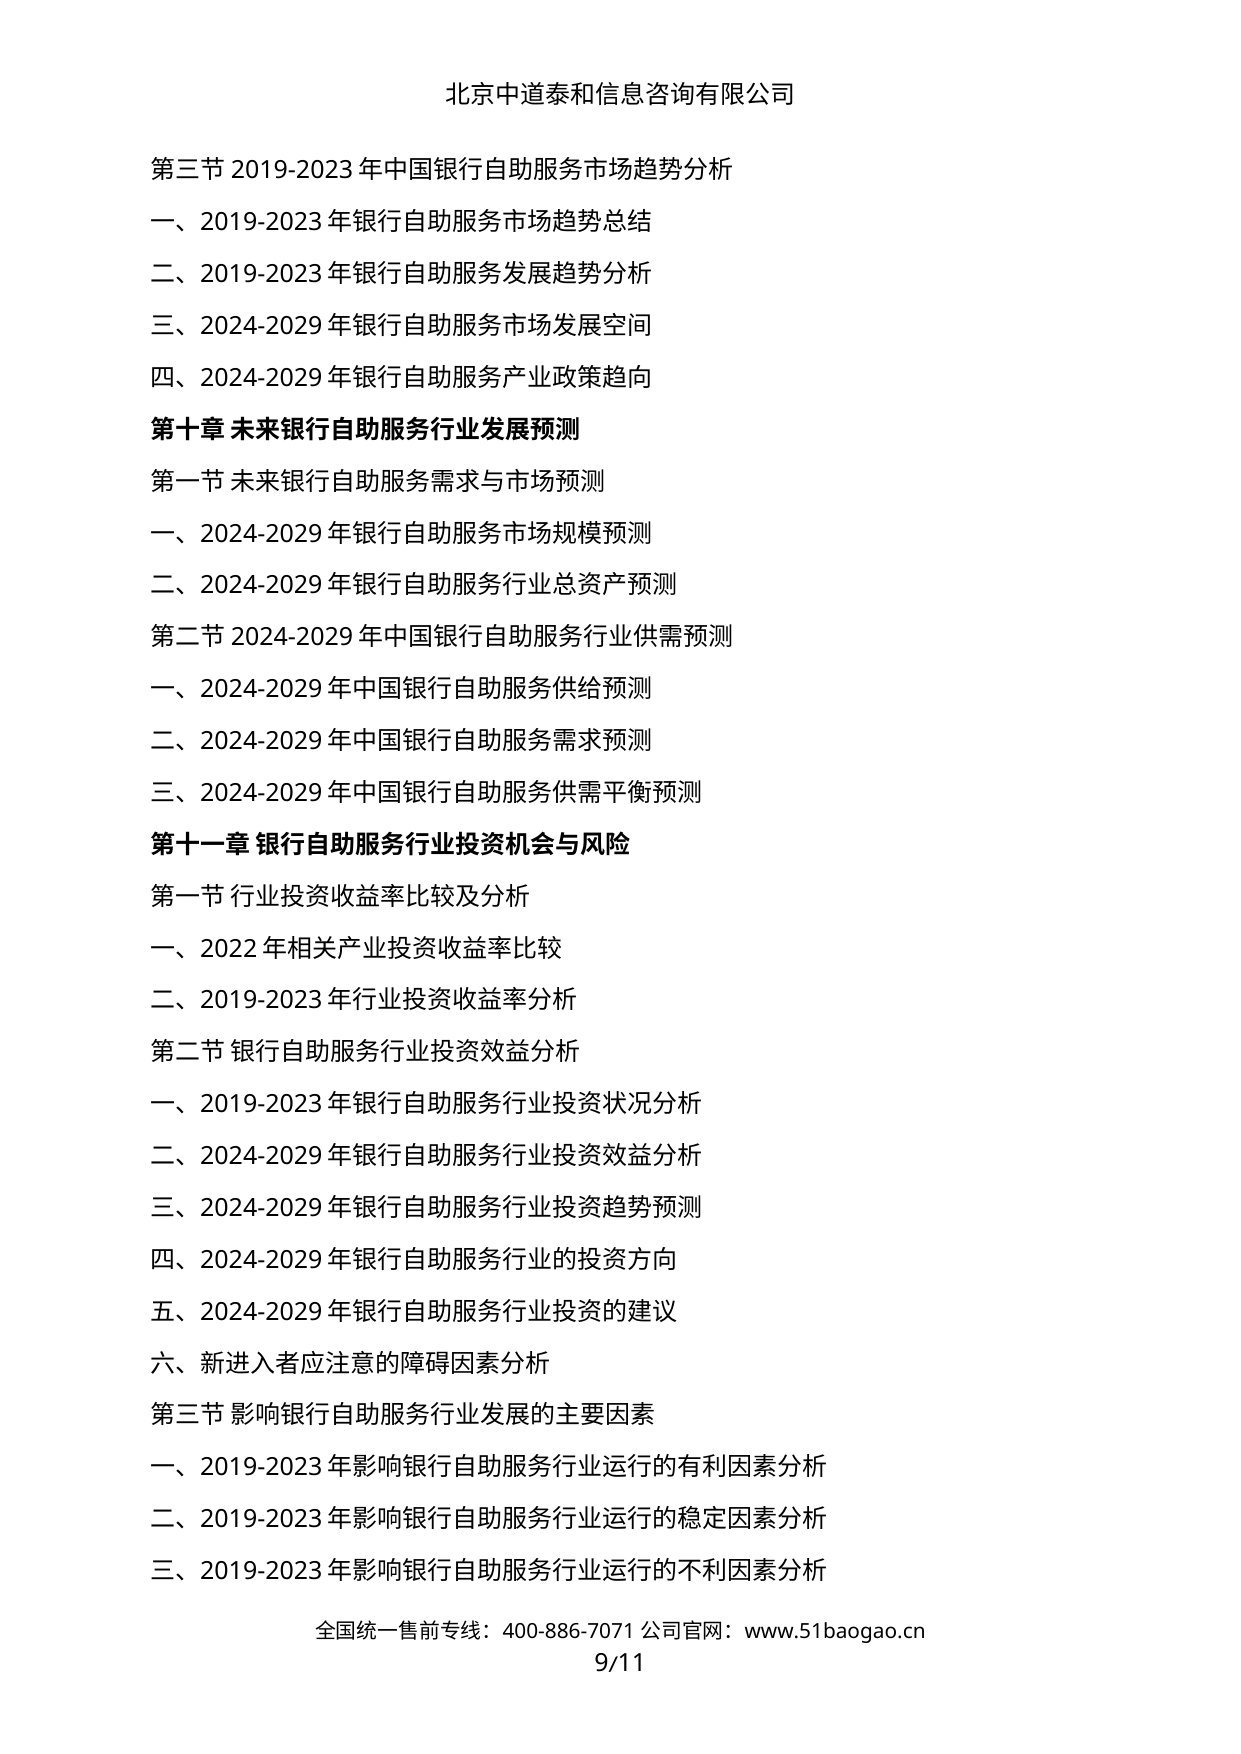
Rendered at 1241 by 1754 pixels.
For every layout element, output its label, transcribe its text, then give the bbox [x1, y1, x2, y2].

text 二、2019-2023年银行自助服务发展趋势分析 [150, 254, 1090, 290]
text 第十一章 银行自助服务行业投资机会与风险 [150, 824, 1090, 861]
text 第三节 影响银行自助服务行业发展的主要因素 [150, 1395, 1090, 1431]
text 二、2024-2029年银行自助服务行业投资效益分析 [150, 1136, 1090, 1172]
text 第二节 2024-2029年中国银行自助服务行业供需预测 [150, 617, 1090, 653]
text 第十章 未来银行自助服务行业发展预测 [150, 409, 1090, 446]
text 一、2024-2029年中国银行自助服务供给预测 [150, 669, 1090, 705]
text 二、2019-2023年影响银行自助服务行业运行的稳定因素分析 [150, 1499, 1090, 1535]
text 五、2024-2029年银行自助服务行业投资的建议 [150, 1291, 1090, 1327]
text 第三节 2019-2023年中国银行自助服务市场趋势分析 [150, 150, 1090, 186]
text 二、2024-2029年银行自助服务行业总资产预测 [150, 565, 1090, 601]
text 一、2019-2023年银行自助服务行业投资状况分析 [150, 1084, 1090, 1120]
text 一、2022年相关产业投资收益率比较 [150, 928, 1090, 964]
text 四、2024-2029年银行自助服务产业政策趋向 [150, 357, 1090, 394]
text 一、2024-2029年银行自助服务市场规模预测 [150, 513, 1090, 549]
text 三、2019-2023年影响银行自助服务行业运行的不利因素分析 [150, 1551, 1090, 1587]
text 六、新进入者应注意的障碍因素分析 [150, 1343, 1090, 1379]
text 一、2019-2023年银行自助服务市场趋势总结 [150, 202, 1090, 238]
text 三、2024-2029年银行自助服务行业投资趋势预测 [150, 1187, 1090, 1224]
text 四、2024-2029年银行自助服务行业的投资方向 [150, 1239, 1090, 1276]
text 二、2024-2029年中国银行自助服务需求预测 [150, 721, 1090, 757]
text 二、2019-2023年行业投资收益率分析 [150, 980, 1090, 1016]
text 一、2019-2023年影响银行自助服务行业运行的有利因素分析 [150, 1447, 1090, 1483]
text 三、2024-2029年银行自助服务市场发展空间 [150, 306, 1090, 342]
text 第一节 行业投资收益率比较及分析 [150, 876, 1090, 912]
text 第一节 未来银行自助服务需求与市场预测 [150, 461, 1090, 497]
text 三、2024-2029年中国银行自助服务供需平衡预测 [150, 772, 1090, 809]
text 第二节 银行自助服务行业投资效益分析 [150, 1032, 1090, 1068]
